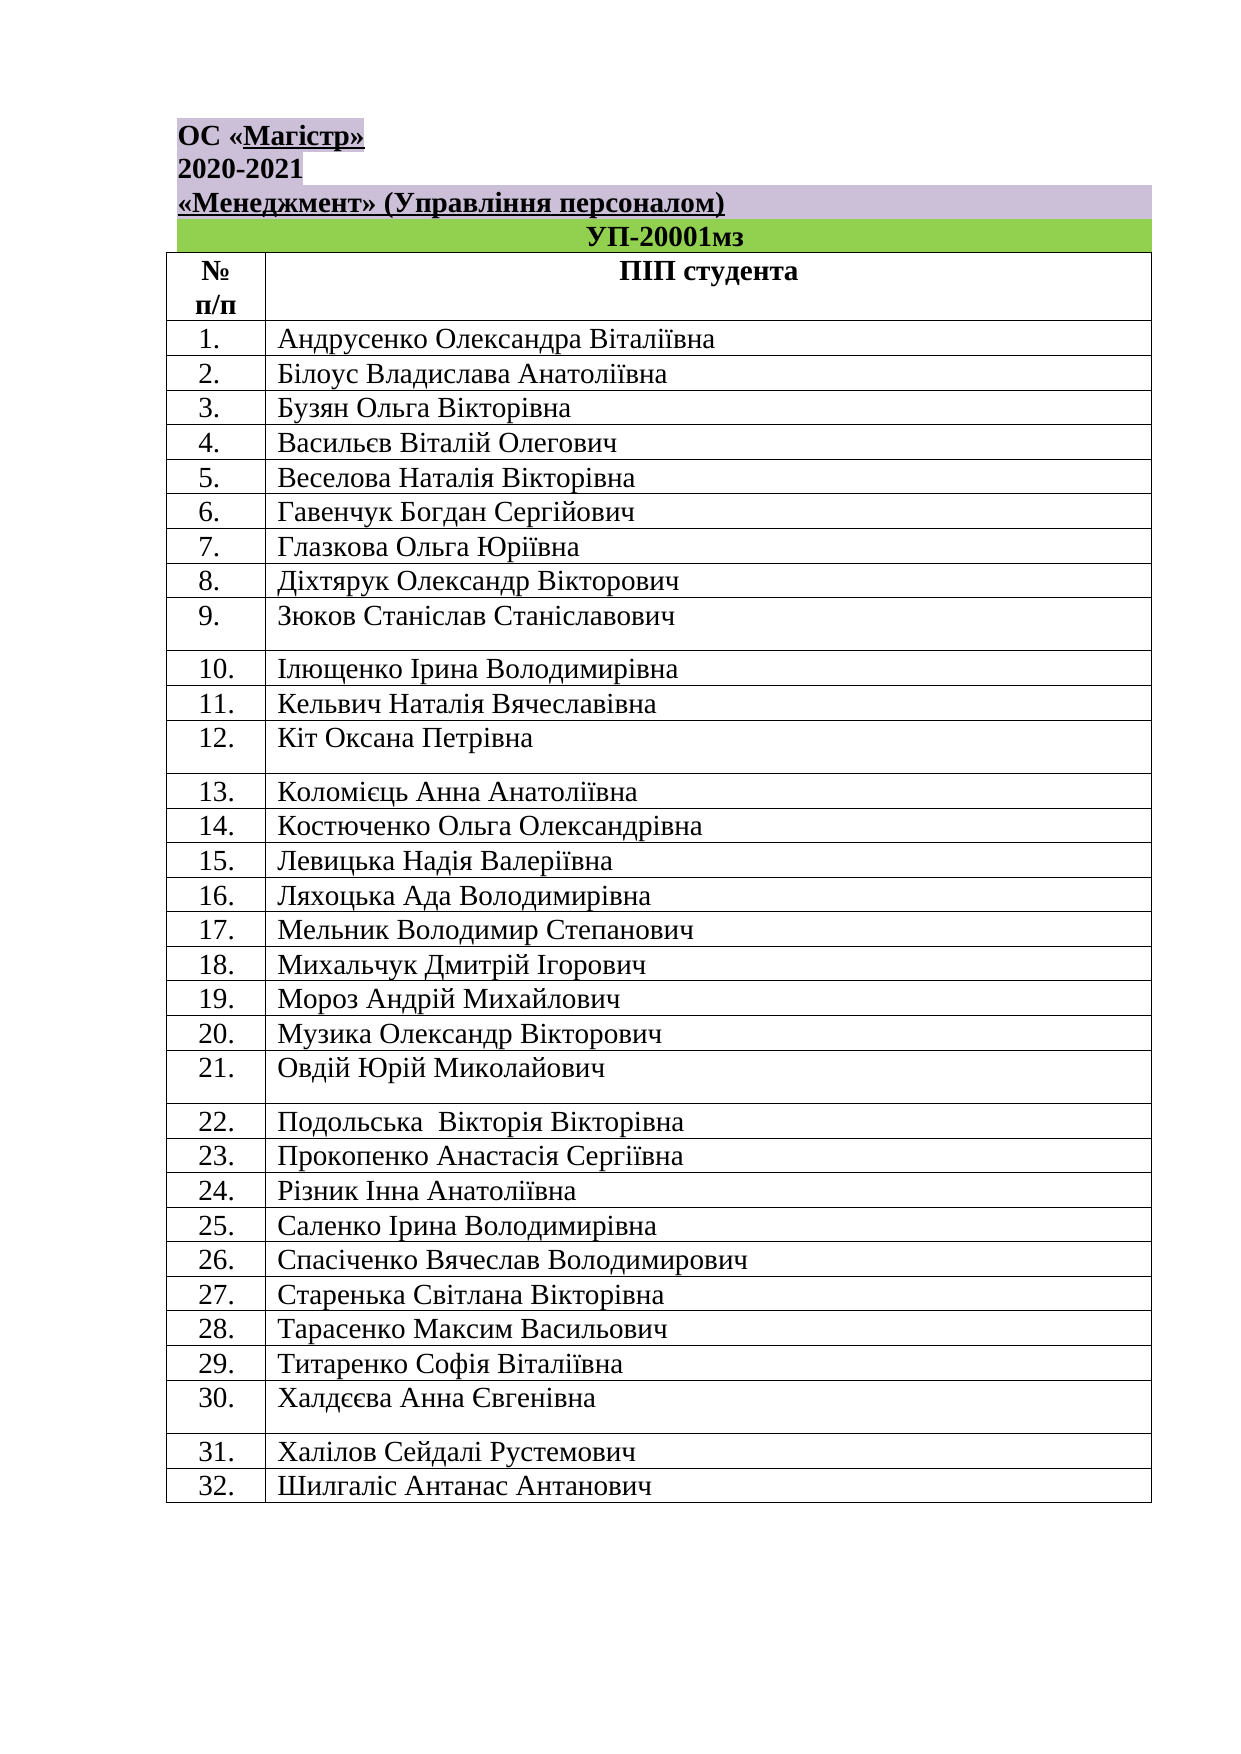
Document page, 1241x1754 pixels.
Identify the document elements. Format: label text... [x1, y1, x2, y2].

table_cell Ляхоцька Ада Володимирівна [266, 878, 1151, 911]
table_cell Гавенчук Богдан Сергійович [266, 494, 1151, 528]
table_cell [167, 460, 265, 493]
table_cell [167, 321, 265, 355]
table_cell Бузян Ольга Вікторівна [266, 391, 1151, 424]
table_cell Овдій Юрій Миколайович [266, 1051, 1151, 1103]
table_cell [167, 391, 265, 424]
table_cell [167, 1104, 265, 1137]
table_cell [167, 651, 265, 685]
table_cell Шилгаліс Антанас Антанович [266, 1469, 1151, 1502]
table_cell Старенька Світлана Вікторівна [266, 1277, 1151, 1310]
table_cell [167, 564, 265, 597]
table_cell Музика Олександр Вікторович [266, 1016, 1151, 1049]
table_cell [167, 1346, 265, 1379]
table_cell Васильєв Віталій Олегович [266, 425, 1151, 459]
table_cell Мельник Володимир Степанович [266, 912, 1151, 946]
table_cell Титаренко Софія Віталіївна [266, 1346, 1151, 1379]
table_cell Спасіченко Вячеслав Володимирович [266, 1242, 1151, 1276]
text ОС «Магістр» 2020-2021 [303, 118, 1152, 185]
table_cell Веселова Наталія Вікторівна [266, 460, 1151, 493]
table_cell [167, 1434, 265, 1467]
table_cell [167, 598, 265, 650]
table_cell Діхтярук Олександр Вікторович [266, 564, 1151, 597]
table_cell [167, 1051, 265, 1103]
table_cell [167, 529, 265, 562]
table_cell [167, 425, 265, 459]
table_cell [167, 1311, 265, 1345]
table_cell [167, 1173, 265, 1207]
subtitle УП-20001мз [177, 219, 1152, 252]
table_cell [167, 809, 265, 842]
table_cell Коломієць Анна Анатоліївна [266, 774, 1151, 807]
table_cell [167, 721, 265, 773]
table_cell Ілющенко Ірина Володимирівна [266, 651, 1151, 685]
table_cell [167, 912, 265, 946]
table_cell Прокопенко Анастасія Сергіївна [266, 1139, 1151, 1172]
table_cell [167, 774, 265, 807]
table_cell Андрусенко Олександра Віталіївна [266, 321, 1151, 355]
table_cell [167, 1208, 265, 1241]
table_cell Білоус Владислава Анатоліївна [266, 356, 1151, 389]
table_cell Зюков Станіслав Станіславович [266, 598, 1151, 650]
text «Менеджмент» (Управління персоналом) [177, 185, 1152, 219]
table_cell Мороз Андрій Михайлович [266, 981, 1151, 1015]
table_cell [167, 356, 265, 389]
table_cell [167, 1242, 265, 1276]
table_cell [167, 1016, 265, 1049]
table_cell [167, 1381, 265, 1433]
table_header ПІП студента [266, 253, 1151, 320]
table_cell Тарасенко Максим Васильович [266, 1311, 1151, 1345]
table_cell [167, 947, 265, 980]
table_cell Кіт Оксана Петрівна [266, 721, 1151, 773]
table_cell Кельвич Наталія Вячеславівна [266, 686, 1151, 719]
table_cell [167, 494, 265, 528]
table_cell Костюченко Ольга Олександрівна [266, 809, 1151, 842]
table_cell [167, 1139, 265, 1172]
table_cell Халілов Сейдалі Рустемович [266, 1434, 1151, 1467]
table_cell Левицька Надія Валеріївна [266, 843, 1151, 877]
table_cell [167, 981, 265, 1015]
table_cell Михальчук Дмитрій Ігорович [266, 947, 1151, 980]
table_header № п/п [167, 253, 265, 320]
table_cell Глазкова Ольга Юріївна [266, 529, 1151, 562]
table_cell Халдєєва Анна Євгенівна [266, 1381, 1151, 1433]
table_cell [167, 686, 265, 719]
table_cell [167, 878, 265, 911]
table_cell [167, 1277, 265, 1310]
table_cell Подольська Вікторія Вікторівна [266, 1104, 1151, 1137]
table_cell Різник Інна Анатоліївна [266, 1173, 1151, 1207]
table_cell [167, 1469, 265, 1502]
table_cell Саленко Ірина Володимирівна [266, 1208, 1151, 1241]
table_cell [167, 843, 265, 877]
